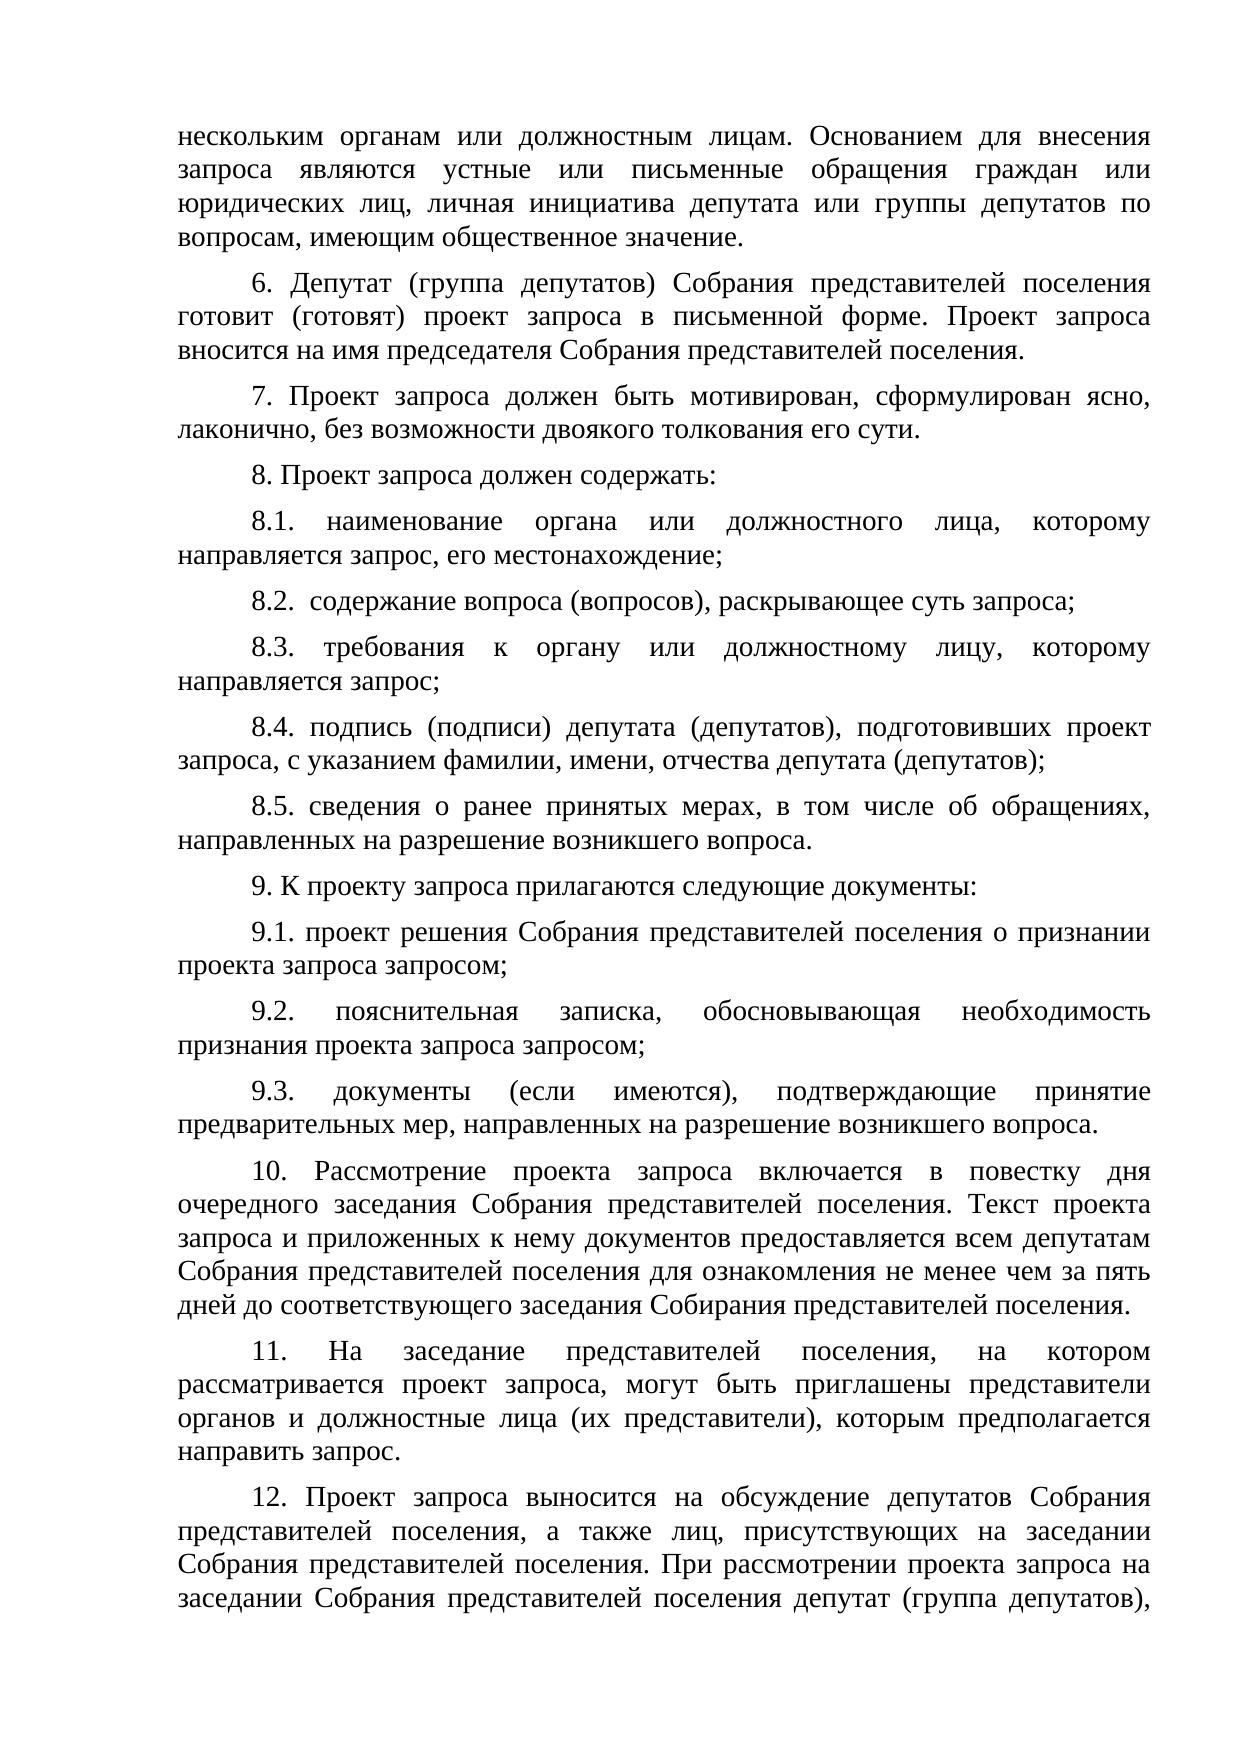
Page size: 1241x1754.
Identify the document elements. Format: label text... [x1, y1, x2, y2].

text 9.1. проект решения Собрания представителей поселения о признании проекта запроса запросом; [177, 914, 1152, 981]
text 6. Депутат (группа депутатов) Собрания представителей поселения готовит (готовят) проект запроса в письменной форме. Проект запроса вносится на имя председателя Собрания представителей поселения. [177, 265, 1152, 365]
text 8.5. сведения о ранее принятых мерах, в том числе об обращениях, направленных на разрешение возникшего вопроса. [177, 788, 1152, 855]
text 10. Рассмотрение проекта запроса включается в повестку дня очередного заседания Собрания представителей поселения. Текст проекта запроса и приложенных к нему документов предоставляется всем депутатам Собрания представителей поселения для ознакомления не менее чем за пять дней до соответствующего заседания Собирания представителей поселения. [177, 1153, 1152, 1320]
text 8.1. наименование органа или должностного лица, которому направляется запрос, его местонахождение; [177, 503, 1152, 571]
text 8.2. содержание вопроса (вопросов), раскрывающее суть запроса; [177, 583, 1152, 617]
text 7. Проект запроса должен быть мотивирован, сформулирован ясно, лаконично, без возможности двоякого толкования его сути. [177, 378, 1152, 445]
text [177, 118, 1152, 252]
text 11. На заседание представителей поселения, на котором рассматривается проект запроса, могут быть приглашены представители органов и должностные лица (их представители), которым предполагается направить запрос. [177, 1333, 1152, 1467]
text 8.4. подпись (подписи) депутата (депутатов), подготовивших проект запроса, с указанием фамилии, имени, отчества депутата (депутатов); [177, 709, 1152, 776]
text 8. Проект запроса должен содержать: [177, 457, 1152, 491]
text 9.2. пояснительная записка, обосновывающая необходимость признания проекта запроса запросом; [177, 993, 1152, 1061]
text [177, 1479, 1152, 1614]
text 9. К проекту запроса прилагаются следующие документы: [177, 868, 1152, 901]
text 8.3. требования к органу или должностному лицу, которому направляется запрос; [177, 629, 1152, 696]
text 9.3. документы (если имеются), подтверждающие принятие предварительных мер, направленных на разрешение возникшего вопроса. [177, 1073, 1152, 1140]
